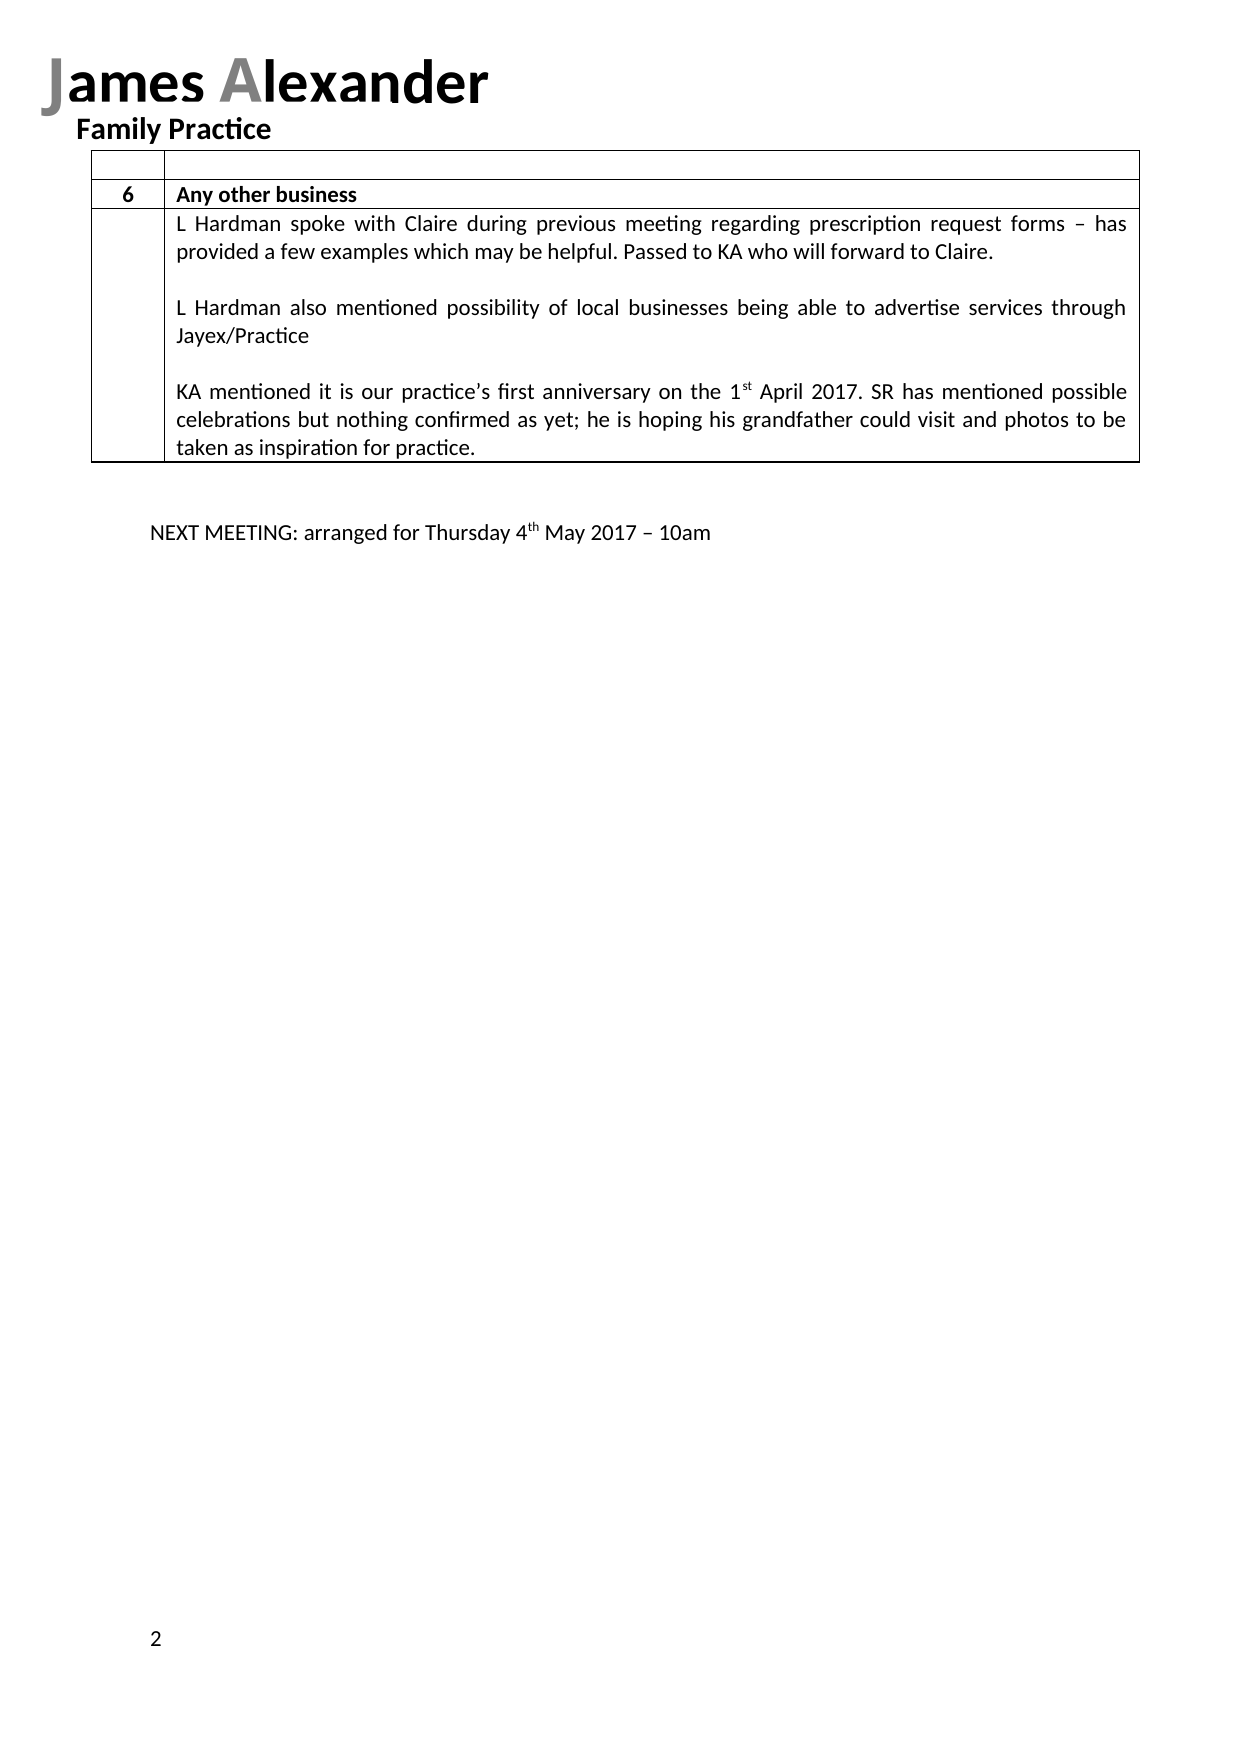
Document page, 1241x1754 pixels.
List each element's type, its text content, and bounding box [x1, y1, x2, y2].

table_cell [92, 209, 164, 461]
list NEXT MEETING: arranged for Thursday 4th May 2017 – 10am [150, 518, 1090, 546]
table_cell L Hardman spoke with Claire during previous meeting regarding prescription request forms – has provided a few examples which may be helpful. Passed to KA who will forward to Claire. L Hardman also mentioned possibility of local businesses being able to advertise services through Jayex/Practice KA mentioned it is our practice’s first anniversary on the 1st April 2017. SR has mentioned possible celebrations but nothing confirmed as yet; he is hoping his grandfather could visit and photos to be taken as inspiration for practice. [165, 209, 1139, 461]
table_cell Any other business [165, 180, 1139, 208]
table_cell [165, 151, 1139, 179]
table_cell 6 [92, 180, 164, 208]
table_cell [92, 151, 164, 179]
